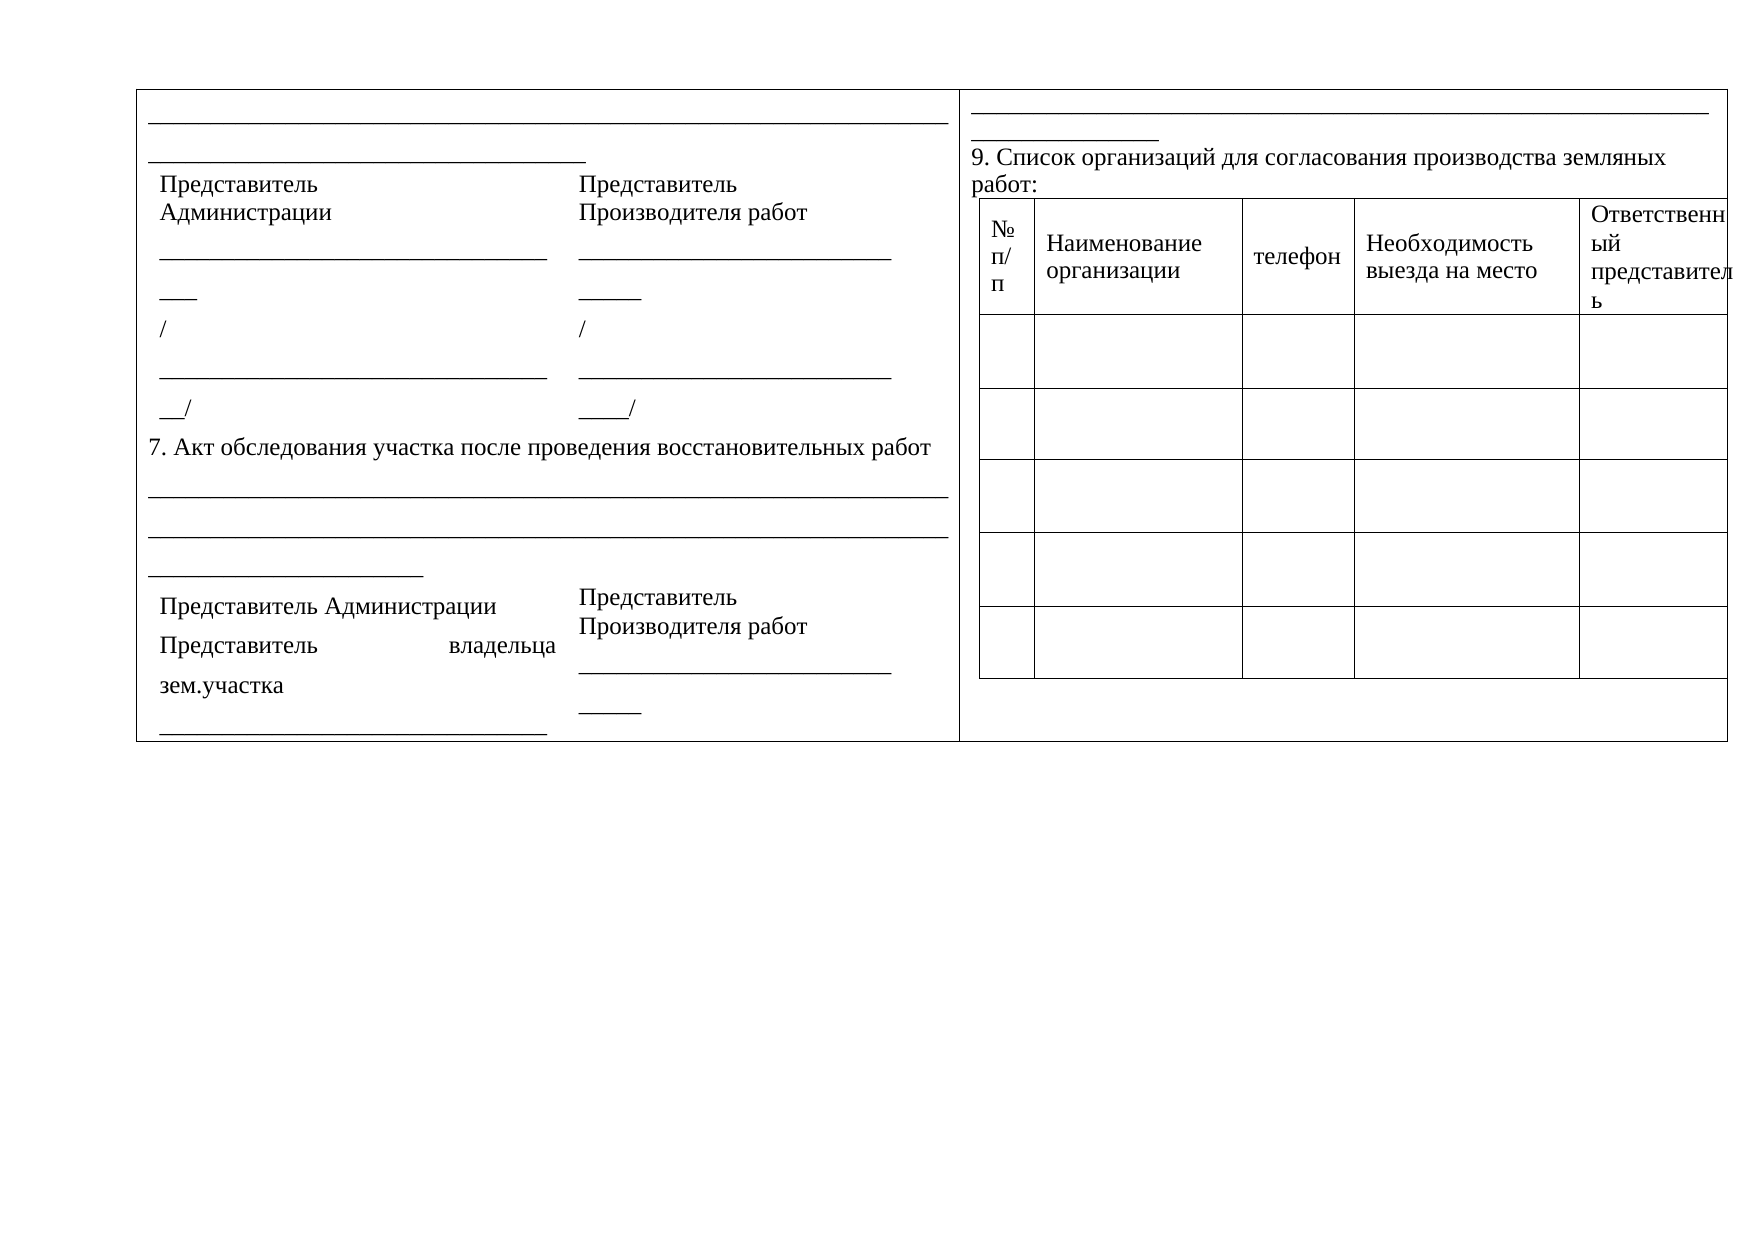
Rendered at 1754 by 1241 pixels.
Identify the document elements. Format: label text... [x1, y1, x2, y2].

table_header 10. Особые условия 10.1.За нарушение сроков возврата временно занимаемых территорий и невыполнение обязанностей по приведению участков в состояние, пригодное для дальнейшего использования, Производитель работ несет административную ответственность. 10.2. Споры, возникающие из договора, рассматриваются в арбитражном суде. Реквизиты сторон: Ответственный за осуществление работ: _________________________________________ Ф.И.О., № телефона) _________________________________________________________________________ С Правилами благоустройства территории ____ (наименование муниципального образования) ознакомлен: _____________________ /_____________________________/ подпись руководителя организации расшифровка подписи 7. Акт обследования участка до начала проведения работ ___________________________________________________________________________________________________________________________________________________________________________________________________________________________________________________________________________________________________________________________________________________________________________________________________________________________________________________________________________________________________________________________________________________________________________________________________________________________________________________________________________________________________ 7. Акт обследования участка после проведения восстановительных работ ______________________________________________________________________________________________________________________________________________________ Ордер – договор зарегистрирован в ГИБДД УВД со следующими строками и схемой проведения работ Подпись ответственного лица «______» ____________________________ 20__г. [137, 90, 959, 741]
table_header Ордер – договор на право осуществления земляных работ в ___(наименование муниципального образования) 1. Администрация ___ (наименование муниципального образования), именуемое в дальнейшем Администрация в лице ______________(указать должностное лицо), действующего на основании Положения с одной стороны и ___________________________________________________________________ в лице ______________________________________________________________________, действующего на основании ______________________, именуемое в дальнейшем «Производитель работ», с другой стороны заключили настоящий ордер–договор о нижеследующем. 2. Ордер–договор оформляется на осуществление земляных работ по адресу: ____________________________________________________________________________ Работы должны быть произведены в следующие сроки: Начало проведения работ «____» ____________ 20 г. по «____» ______________ 20 г. Продление сроков работ разрешено до «____» ______________ 20 г. 4. Администрация передает во временное пользование участок территории по акту для производства земляных работ и прилагаемой схеме (приложение). 5. Производитель работ 5.1. Обязан: - предоставить Администрации график производства работ, позволяющий обеспечить возможность безопасного проезда для автомобильного транспорта и движения пешеходов; - при пересечении улиц траншеями восстановить асфальтобетонное покрытие на проезжей части картами не менее пяти метров в каждую сторону от траншеи, а на тротуаре – не менее трех метров, обеспечив при этом высоту бортового камня на дороге не менее ; - предоставить Администрации копию договора со специализированной организацией на осуществление работ по восстановлению нарушенного благоустройства на отведенной территории в установленные п.2 сроки за счет средств производителя работ; - оградить место осуществления работ, на ограждениях вывесить знак с наименованием организации, осуществляющей работы, фамилией ответственного за осуществление работ лица, номером телефона организации. 5.2. несет ответственность в течение двух последующих лет за состояние восстановленного покрытия. 6. Администрация оставляет за собой право в случае нарушения сроков выполнить восстановительные работы. Производитель работ обязан в десятидневный срок произвести расчеты по предъявленным Администрации счетам за выполненные работы. 8. Согласование с владельцем земельного участка (УК, ТСЖ, др. организации) __________________________________________________________________________ 9. Список организаций для согласования производства земляных работ: В случае отказа перечисленных организаций от принадлежности им коммуникаций, заказчику требуется установить их владельцев. Начальник сектора подземных сооружений Подпись________________________ /_________________________________/ «____» ____________________________ 20___ г [960, 90, 1727, 741]
